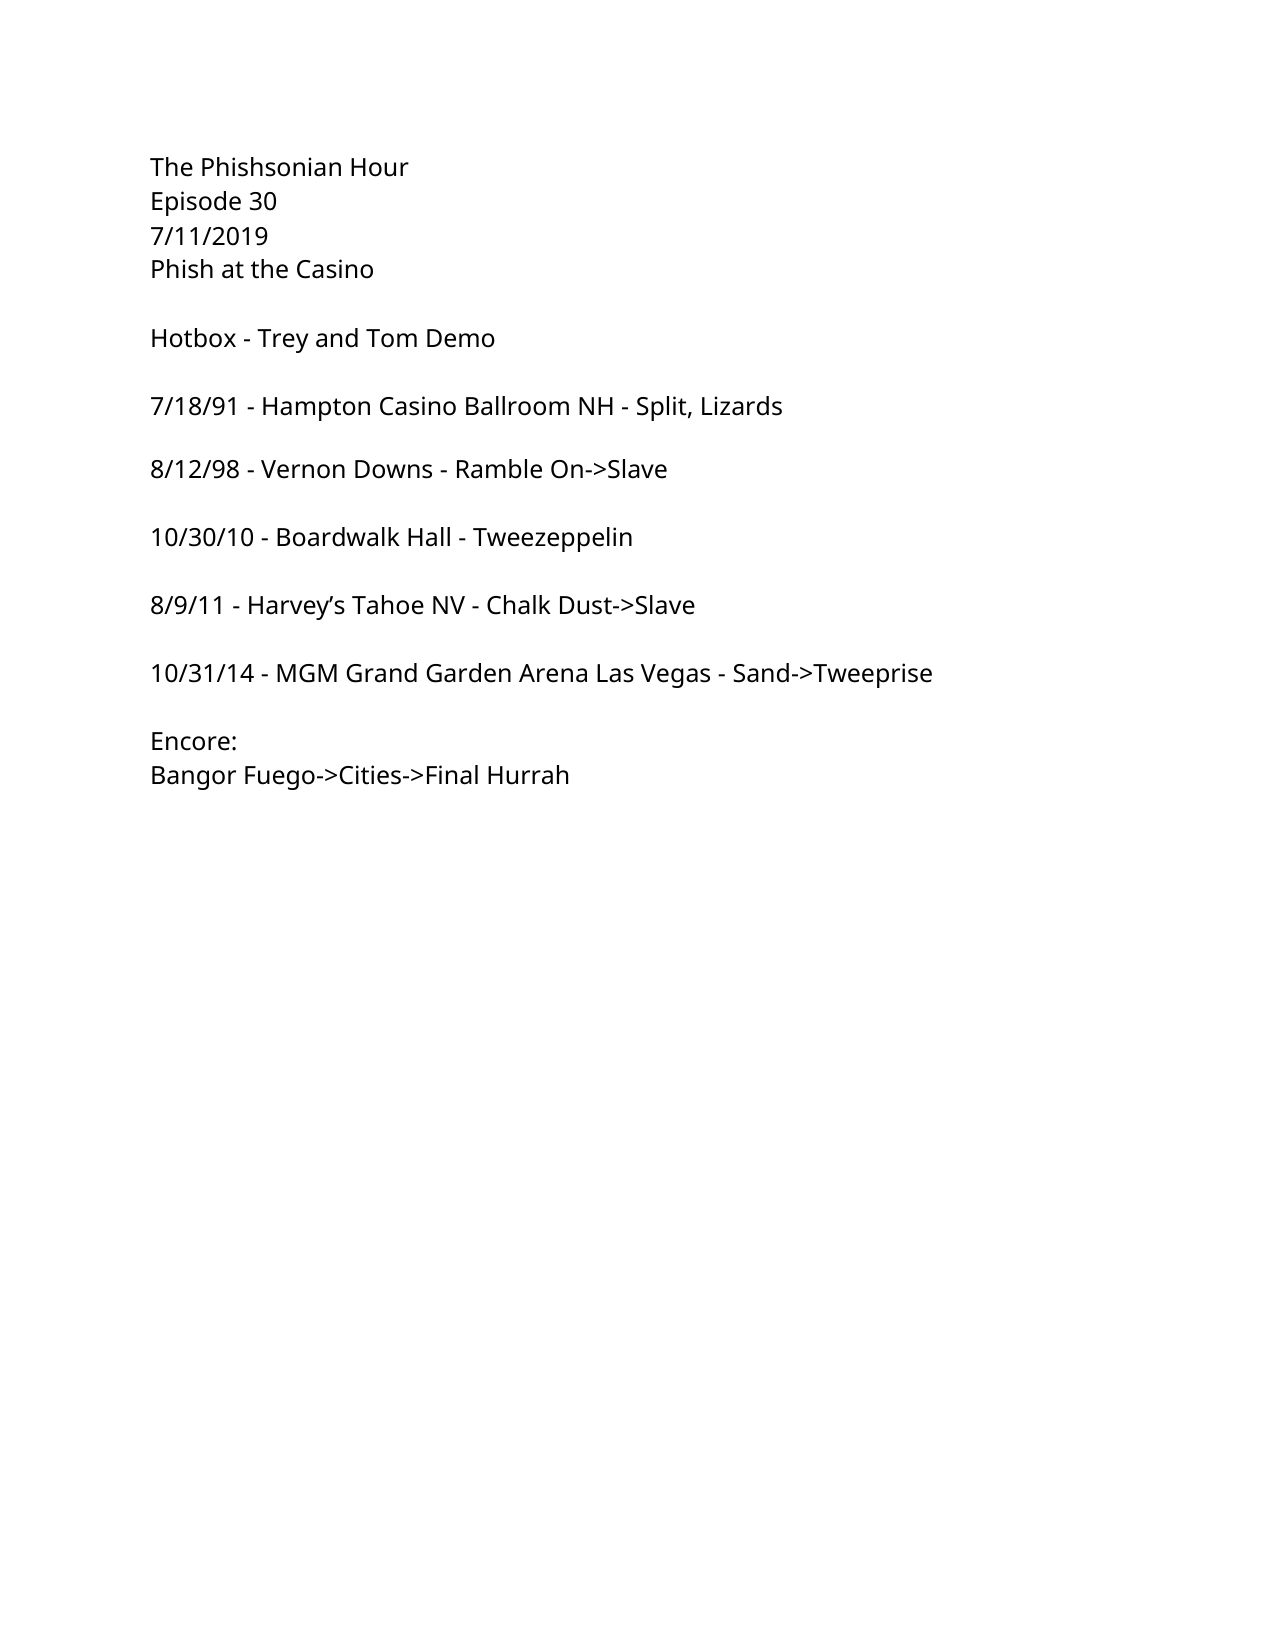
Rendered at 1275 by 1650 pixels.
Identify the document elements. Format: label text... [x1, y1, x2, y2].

text Hotbox - Trey and Tom Demo [150, 320, 1125, 354]
text The Phishsonian Hour [150, 150, 1125, 184]
text 8/9/11 - Harvey’s Tahoe NV - Chalk Dust->Slave [150, 587, 1125, 622]
text Encore: [150, 724, 1125, 758]
text Episode 30 [150, 184, 1125, 218]
text 7/18/91 - Hampton Casino Ballroom NH - Split, Lizards [150, 388, 1125, 422]
text 8/12/98 - Vernon Downs - Ramble On->Slave [150, 451, 1125, 485]
text 10/31/14 - MGM Grand Garden Arena Las Vegas - Sand->Tweeprise [150, 656, 1125, 690]
text 7/11/2019 [150, 218, 1125, 252]
text Bangor Fuego->Cities->Final Hurrah [150, 758, 1125, 792]
text Phish at the Casino [150, 252, 1125, 286]
text 10/30/10 - Boardwalk Hall - Tweezeppelin [150, 519, 1125, 553]
